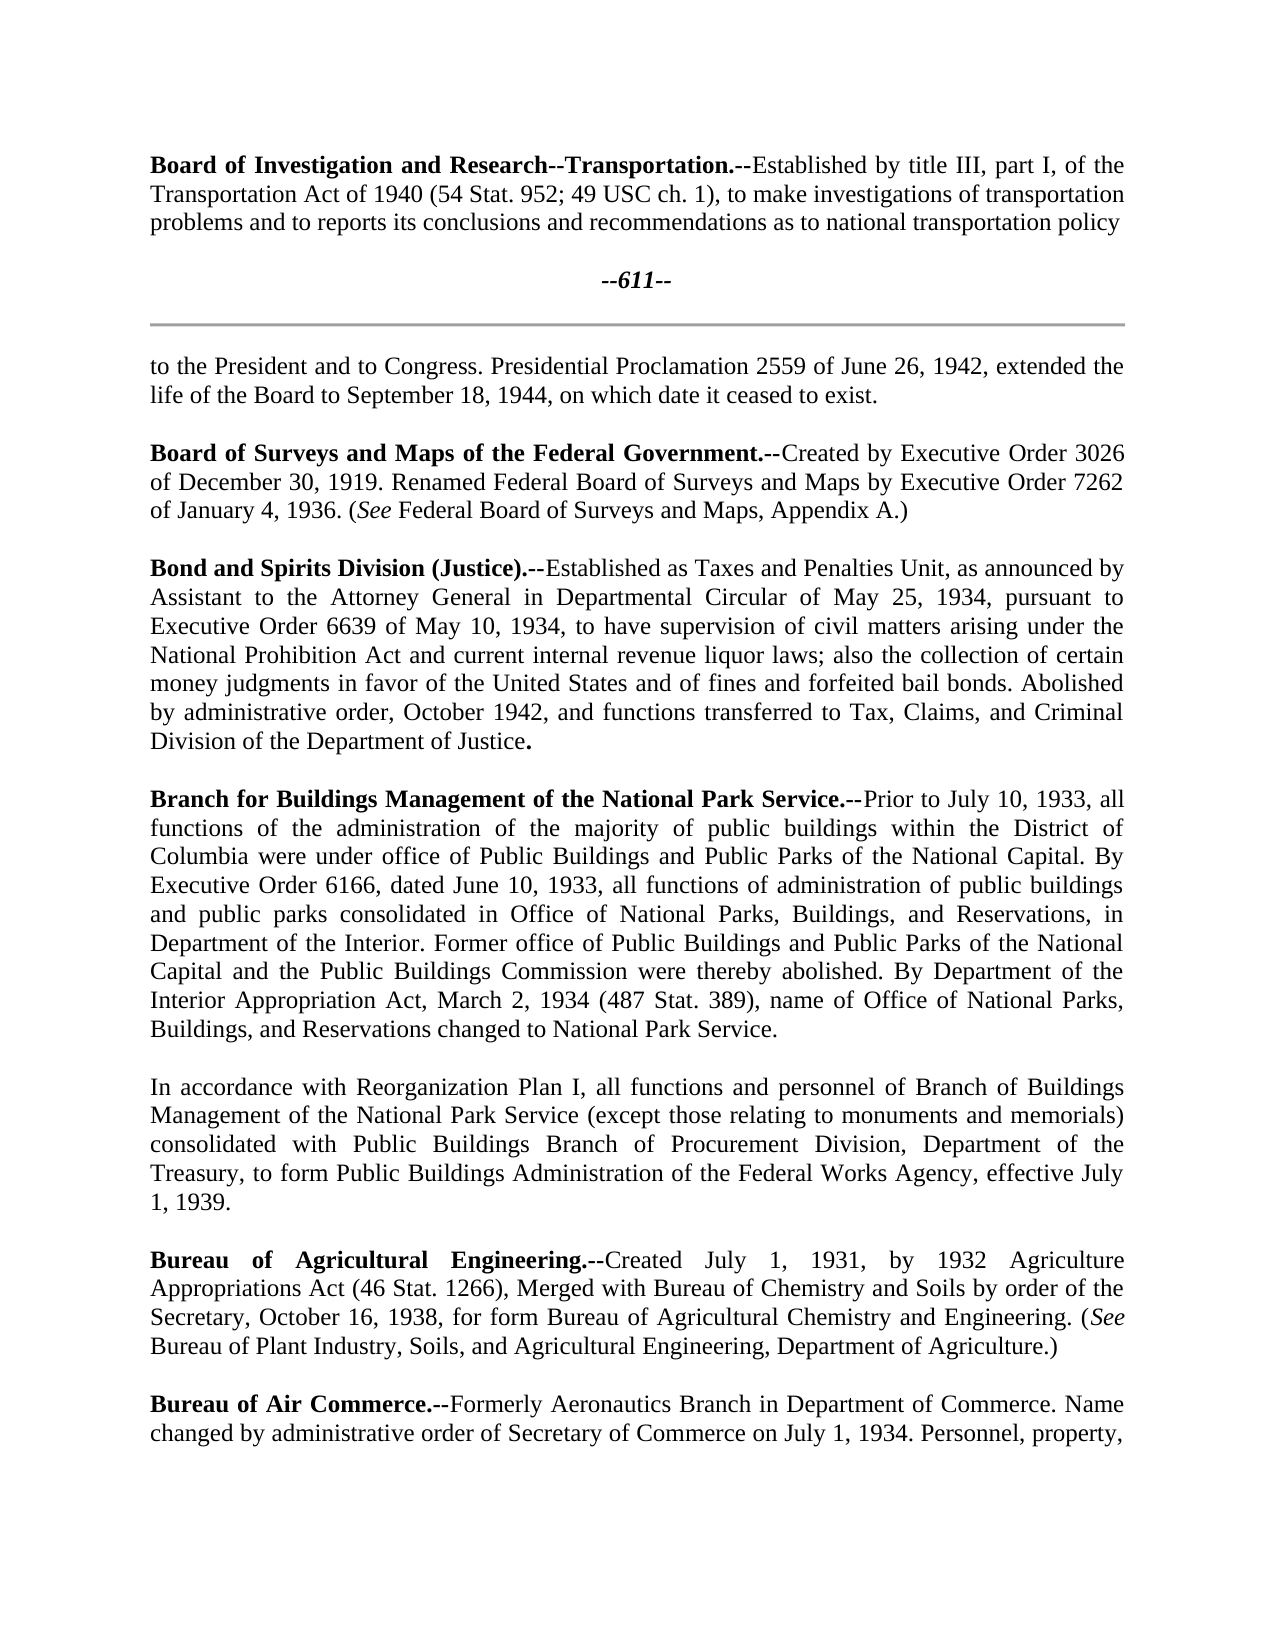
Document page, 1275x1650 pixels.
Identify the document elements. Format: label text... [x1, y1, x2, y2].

text Board of Investigation and Research--Transportation.--Established by title III, part I, of the Transportation Act of 1940 (54 Stat. 952; 49 USC ch. 1), to make investigations of transportation problems and to reports its conclusions and recommendations as to national transportation policy [150, 150, 1125, 236]
text Branch for Buildings Management of the National Park Service.--Prior to July 10, 1933, all functions of the administration of the majority of public buildings within the District of Columbia were under office of Public Buildings and Public Parks of the National Capital. By Executive Order 6166, dated June 10, 1933, all functions of administration of public buildings and public parks consolidated in Office of National Parks, Buildings, and Reservations, in Department of the Interior. Former office of Public Buildings and Public Parks of the National Capital and the Public Buildings Commission were thereby abolished. By Department of the Interior Appropriation Act, March 2, 1934 (487 Stat. 389), name of Office of National Parks, Buildings, and Reservations changed to National Park Service. [150, 784, 1125, 1043]
text Bond and Spirits Division (Justice).--Established as Taxes and Penalties Unit, as announced by Assistant to the Attorney General in Departmental Circular of May 25, 1934, pursuant to Executive Order 6639 of May 10, 1934, to have supervision of civil matters arising under the National Prohibition Act and current internal revenue liquor laws; also the collection of certain money judgments in favor of the United States and of fines and forfeited bail bonds. Abolished by administrative order, October 1942, and functions transferred to Tax, Claims, and Criminal Division of the Department of Justice. [150, 553, 1125, 755]
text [150, 1389, 1125, 1446]
text Bureau of Agricultural Engineering.--Created July 1, 1931, by 1932 Agriculture Appropriations Act (46 Stat. 1266), Merged with Bureau of Chemistry and Soils by order of the Secretary, October 16, 1938, for form Bureau of Agricultural Chemistry and Engineering. (See Bureau of Plant Industry, Soils, and Agricultural Engineering, Department of Agriculture.) [150, 1245, 1125, 1360]
text In accordance with Reorganization Plan I, all functions and personnel of Branch of Buildings Management of the National Park Service (except those relating to monuments and memorials) consolidated with Public Buildings Branch of Procurement Division, Department of the Treasury, to form Public Buildings Administration of the Federal Works Agency, effective July 1, 1939. [150, 1072, 1125, 1216]
text to the President and to Congress. Presidential Proclamation 2559 of June 26, 1942, extended the life of the Board to September 18, 1944, on which date it ceased to exist. [150, 351, 1125, 409]
text Board of Surveys and Maps of the Federal Government.--Created by Executive Order 3026 of December 30, 1919. Renamed Federal Board of Surveys and Maps by Executive Order 7262 of January 4, 1936. (See Federal Board of Surveys and Maps, Appendix A.) [150, 438, 1125, 524]
text --611-- [150, 265, 1125, 294]
